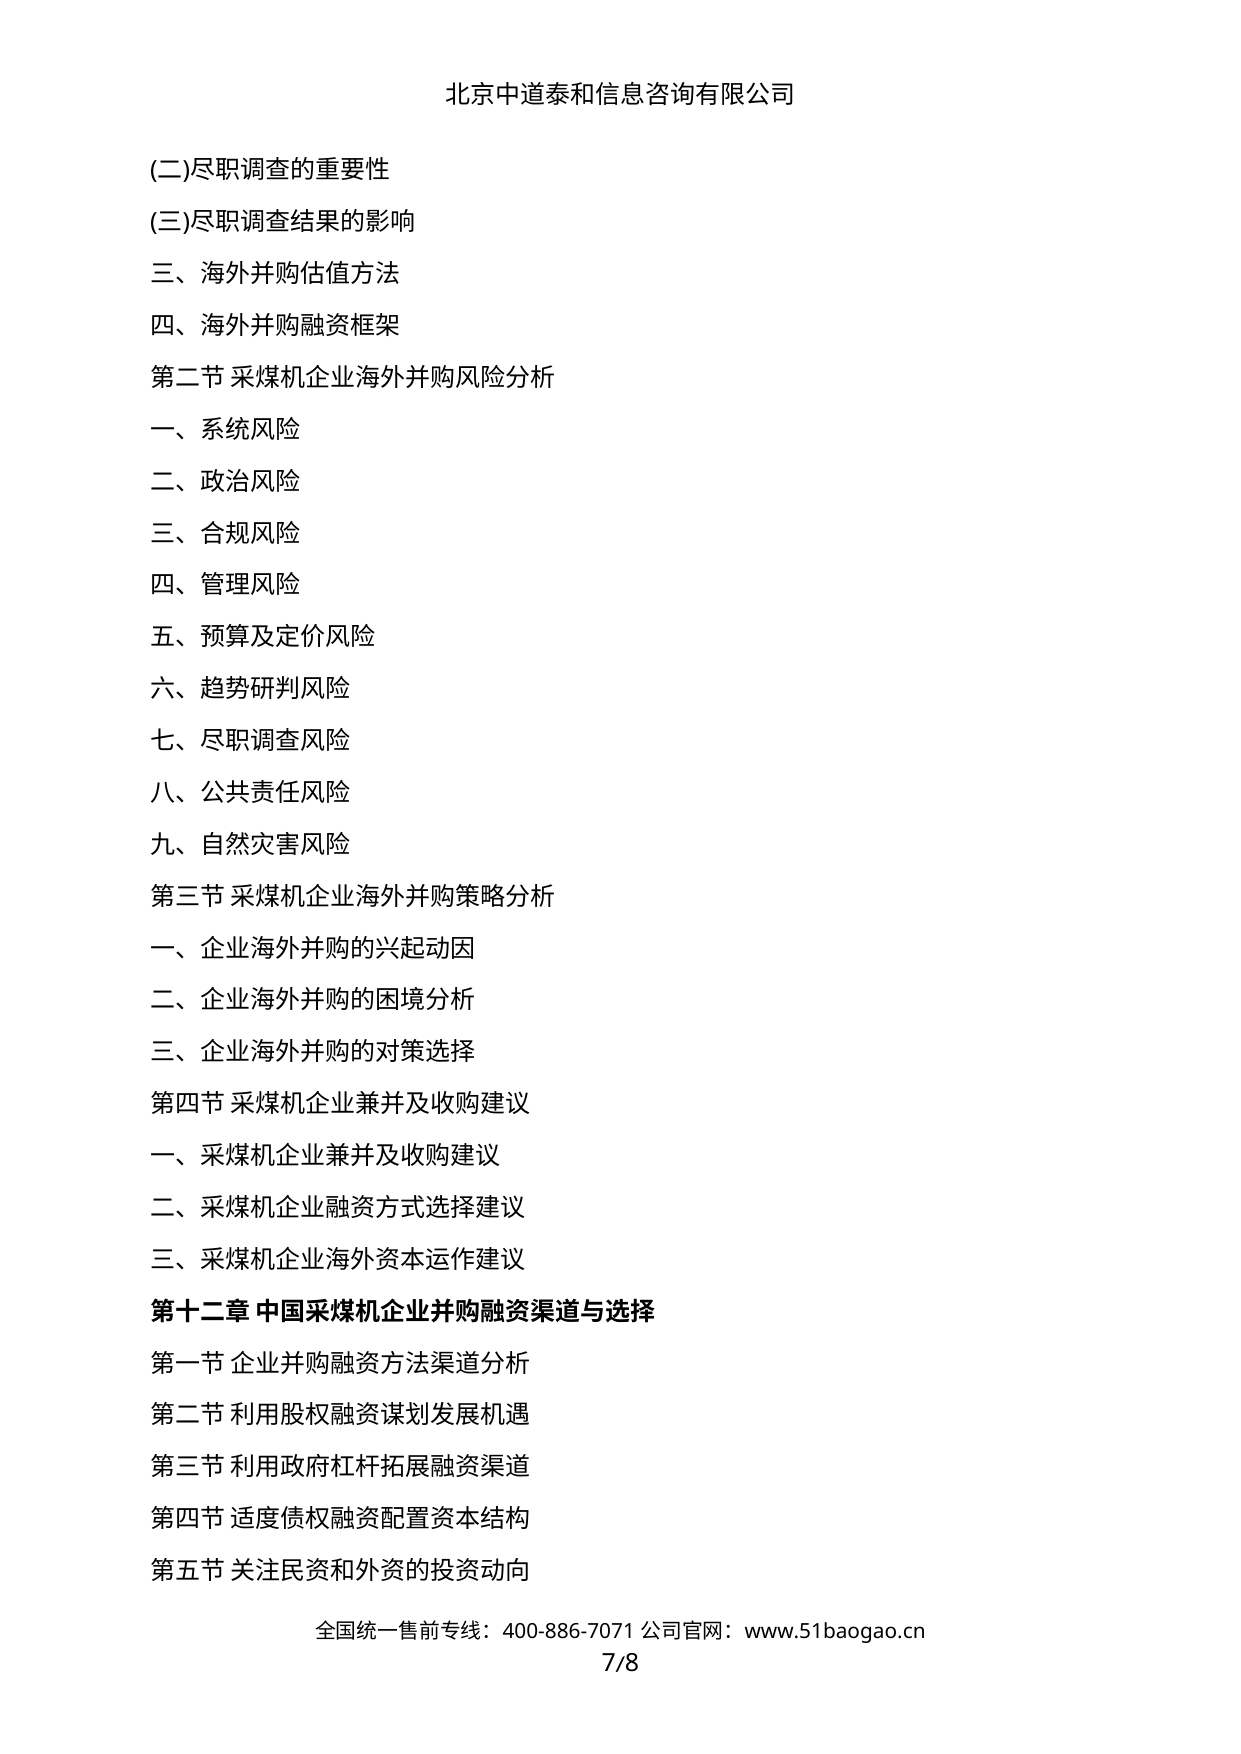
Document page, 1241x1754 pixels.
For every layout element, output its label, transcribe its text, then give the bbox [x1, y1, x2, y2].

text 第三节 利用政府杠杆拓展融资渠道 [150, 1447, 1090, 1483]
text 第四节 适度债权融资配置资本结构 [150, 1499, 1090, 1535]
text 第二节 利用股权融资谋划发展机遇 [150, 1395, 1090, 1431]
text 二、企业海外并购的困境分析 [150, 980, 1090, 1016]
text 第四节 采煤机企业兼并及收购建议 [150, 1084, 1090, 1120]
text 七、尽职调查风险 [150, 721, 1090, 757]
text 四、管理风险 [150, 565, 1090, 601]
text 六、趋势研判风险 [150, 669, 1090, 705]
text 一、采煤机企业兼并及收购建议 [150, 1136, 1090, 1172]
text 三、海外并购估值方法 [150, 254, 1090, 290]
text 九、自然灾害风险 [150, 824, 1090, 861]
text 五、预算及定价风险 [150, 617, 1090, 653]
text 八、公共责任风险 [150, 772, 1090, 809]
text 三、采煤机企业海外资本运作建议 [150, 1239, 1090, 1276]
text 二、政治风险 [150, 461, 1090, 497]
text 第二节 采煤机企业海外并购风险分析 [150, 357, 1090, 394]
text 第十二章 中国采煤机企业并购融资渠道与选择 [150, 1291, 1090, 1327]
text 第五节 关注民资和外资的投资动向 [150, 1551, 1090, 1587]
text 一、系统风险 [150, 409, 1090, 446]
text (二)尽职调查的重要性 [150, 150, 1090, 186]
text 三、企业海外并购的对策选择 [150, 1032, 1090, 1068]
text 一、企业海外并购的兴起动因 [150, 928, 1090, 964]
text 第三节 采煤机企业海外并购策略分析 [150, 876, 1090, 912]
text 二、采煤机企业融资方式选择建议 [150, 1187, 1090, 1224]
text 四、海外并购融资框架 [150, 306, 1090, 342]
text (三)尽职调查结果的影响 [150, 202, 1090, 238]
text 三、合规风险 [150, 513, 1090, 549]
text 第一节 企业并购融资方法渠道分析 [150, 1343, 1090, 1379]
